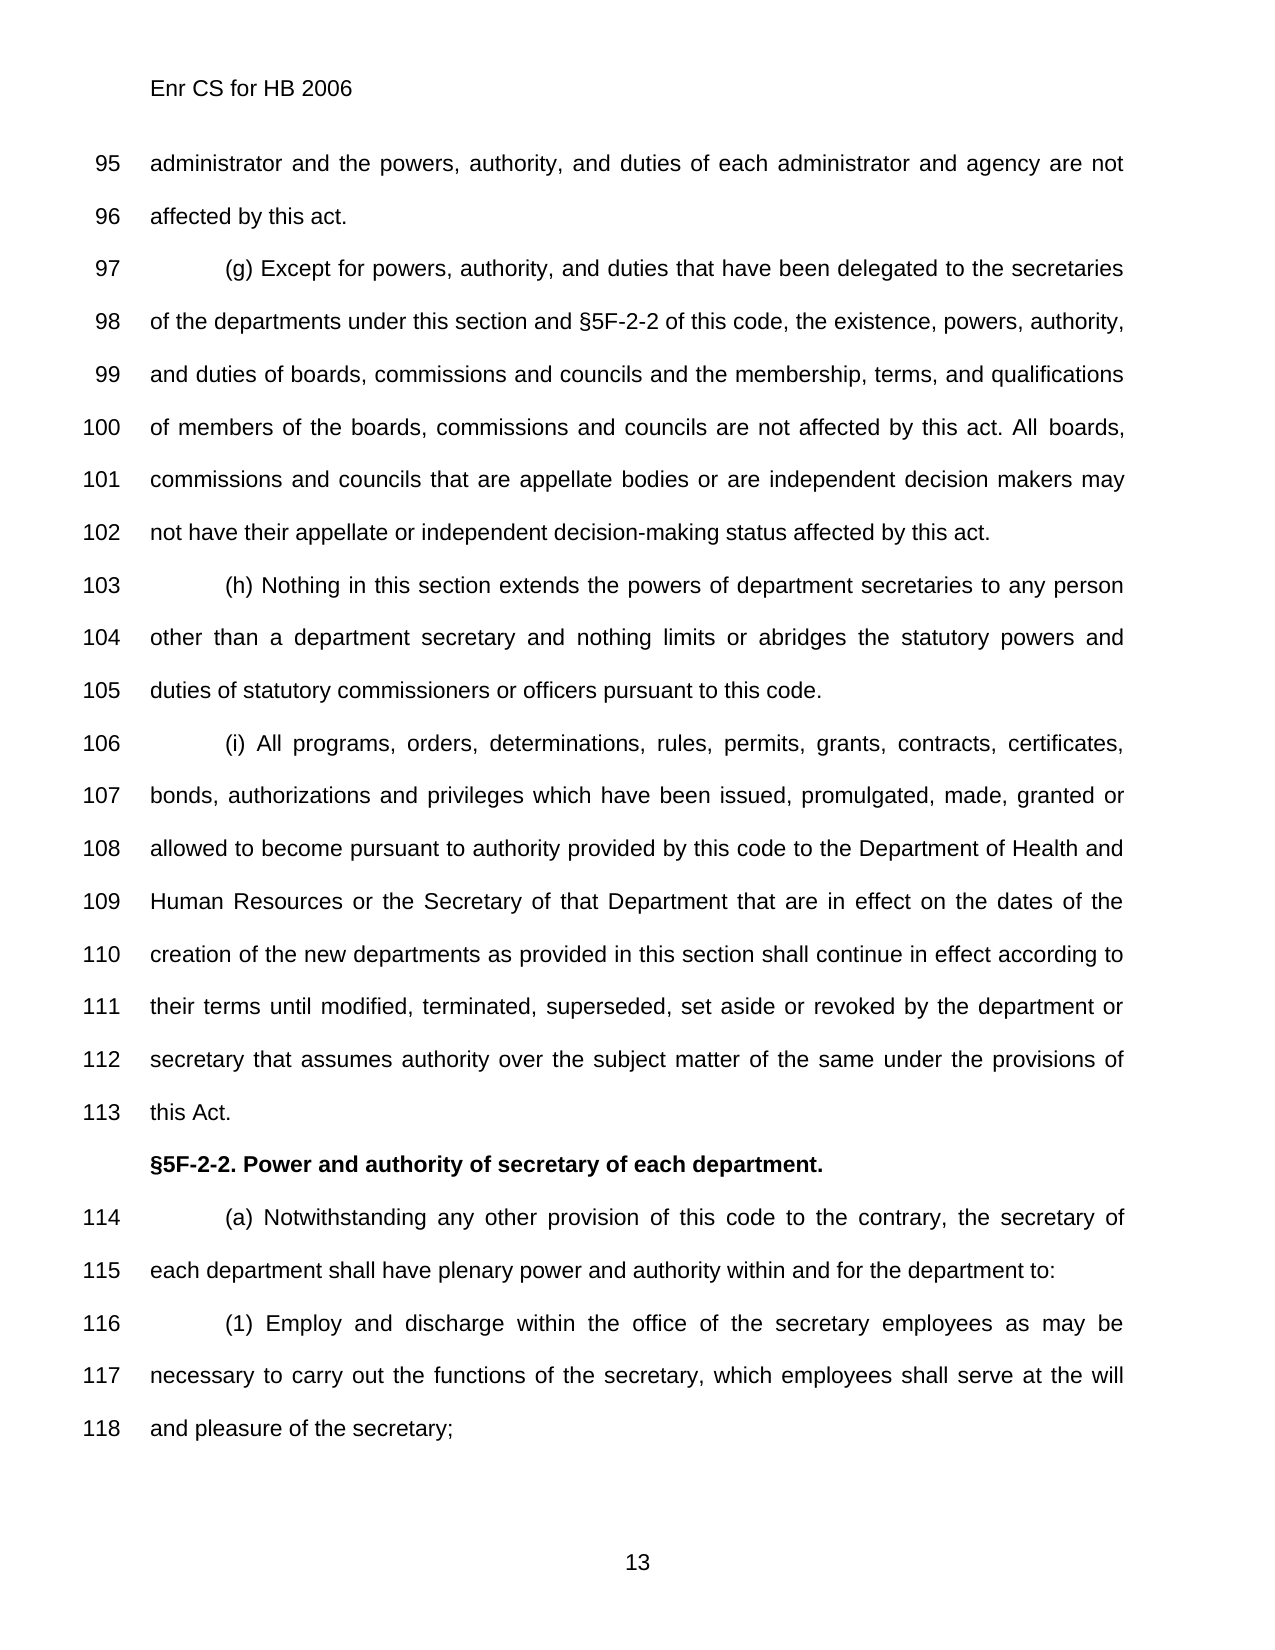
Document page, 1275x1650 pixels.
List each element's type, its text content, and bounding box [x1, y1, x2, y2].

subtitle §5F-2-2. Power and authority of secretary of each department. [150, 1151, 1125, 1178]
text (i) All programs, orders, determinations, rules, permits, grants, contracts, certificates, bonds, authorizations and privileges which have been issued, promulgated, made, granted or allowed to become pursuant to authority provided by this code to the Department of Health and Human Resources or the Secretary of that Department that are in effect on the dates of the creation of the new departments as provided in this section shall continue in effect according to their terms until modified, terminated, superseded, set aside or revoked by the department or secretary that assumes authority over the subject matter of the same under the provisions of this Act. [150, 730, 1125, 1125]
text (h) Nothing in this section extends the powers of department secretaries to any person other than a department secretary and nothing limits or abridges the statutory powers and duties of statutory commissioners or officers pursuant to this code. [150, 572, 1125, 703]
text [150, 150, 1125, 229]
text (g) Except for powers, authority, and duties that have been delegated to the secretaries of the departments under this section and §5F-2-2 of this code, the existence, powers, authority, and duties of boards, commissions and councils and the membership, terms, and qualifications of members of the boards, commissions and councils are not affected by this act. All boards, commissions and councils that are appellate bodies or are independent decision makers may not have their appellate or independent decision-making status affected by this act. [150, 255, 1125, 545]
text (1) Employ and discharge within the office of the secretary employees as may be necessary to carry out the functions of the secretary, which employees shall serve at the will and pleasure of the secretary; [150, 1309, 1125, 1441]
text (a) Notwithstanding any other provision of this code to the contrary, the secretary of each department shall have plenary power and authority within and for the department to: [150, 1204, 1125, 1283]
